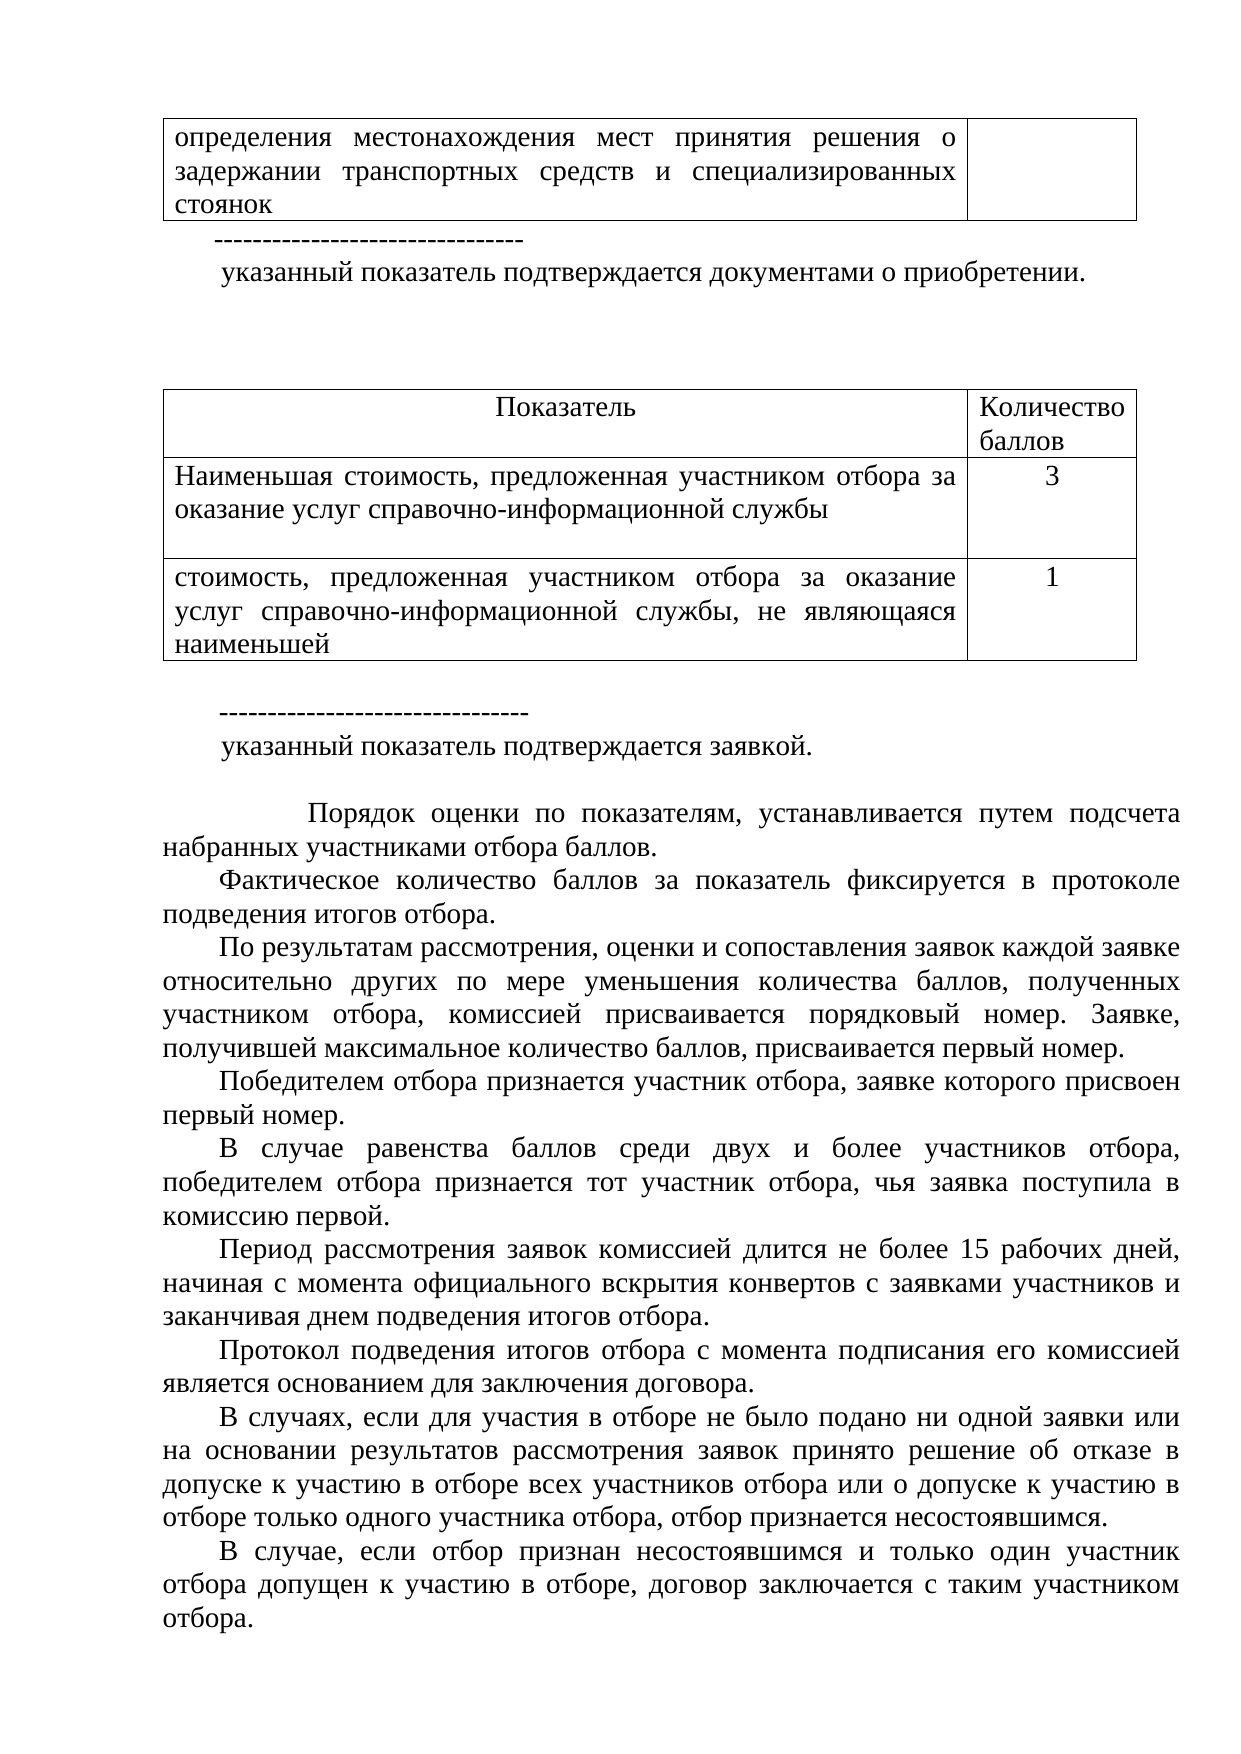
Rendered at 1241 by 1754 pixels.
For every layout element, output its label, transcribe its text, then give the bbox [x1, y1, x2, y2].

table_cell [164, 119, 967, 220]
text В случае, если отбор признан несостоявшимся и только один участник отбора допущен к участию в отборе, договор заключается с таким участником отбора. [162, 1533, 1181, 1634]
table_cell стоимость, предложенная участником отбора за оказание услуг справочно-информационной службы, не являющаяся наименьшей [164, 559, 967, 660]
text -------------------------------- [162, 221, 1181, 254]
table_cell Наименьшая стоимость, предложенная участником отбора за оказание услуг справочно-информационной службы [164, 458, 967, 558]
text указанный показатель подтверждается заявкой. [162, 728, 1181, 762]
text Фактическое количество баллов за показатель фиксируется в протоколе подведения итогов отбора. [162, 862, 1181, 929]
table_cell 3 [968, 458, 1136, 558]
text Протокол подведения итогов отбора с момента подписания его комиссией является основанием для заключения договора. [162, 1332, 1181, 1399]
table_header Количество баллов [968, 390, 1136, 457]
text По результатам рассмотрения, оценки и сопоставления заявок каждой заявке относительно других по мере уменьшения количества баллов, полученных участником отбора, комиссией присваивается порядковый номер. Заявке, получившей максимальное количество баллов, присваивается первый номер. [162, 929, 1181, 1063]
text -------------------------------- [162, 694, 1181, 728]
table_header Показатель [164, 390, 967, 457]
text Победителем отбора признается участник отбора, заявке которого присвоен первый номер. [162, 1063, 1181, 1131]
text указанный показатель подтверждается документами о приобретении. [162, 254, 1181, 288]
table_cell 1 [968, 559, 1136, 660]
text В случае равенства баллов среди двух и более участников отбора, победителем отбора признается тот участник отбора, чья заявка поступила в комиссию первой. [162, 1131, 1181, 1231]
table_cell 1 [968, 119, 1136, 220]
text Период рассмотрения заявок комиссией длится не более 15 рабочих дней, начиная с момента официального вскрытия конвертов с заявками участников и заканчивая днем подведения итогов отбора. [162, 1231, 1181, 1332]
text В случаях, если для участия в отборе не было подано ни одной заявки или на основании результатов рассмотрения заявок принято решение об отказе в допуске к участию в отборе всех участников отбора или о допуске к участию в отборе только одного участника отбора, отбор признается несостоявшимся. [162, 1399, 1181, 1533]
text Порядок оценки по показателям, устанавливается путем подсчета набранных участниками отбора баллов. [162, 795, 1181, 862]
